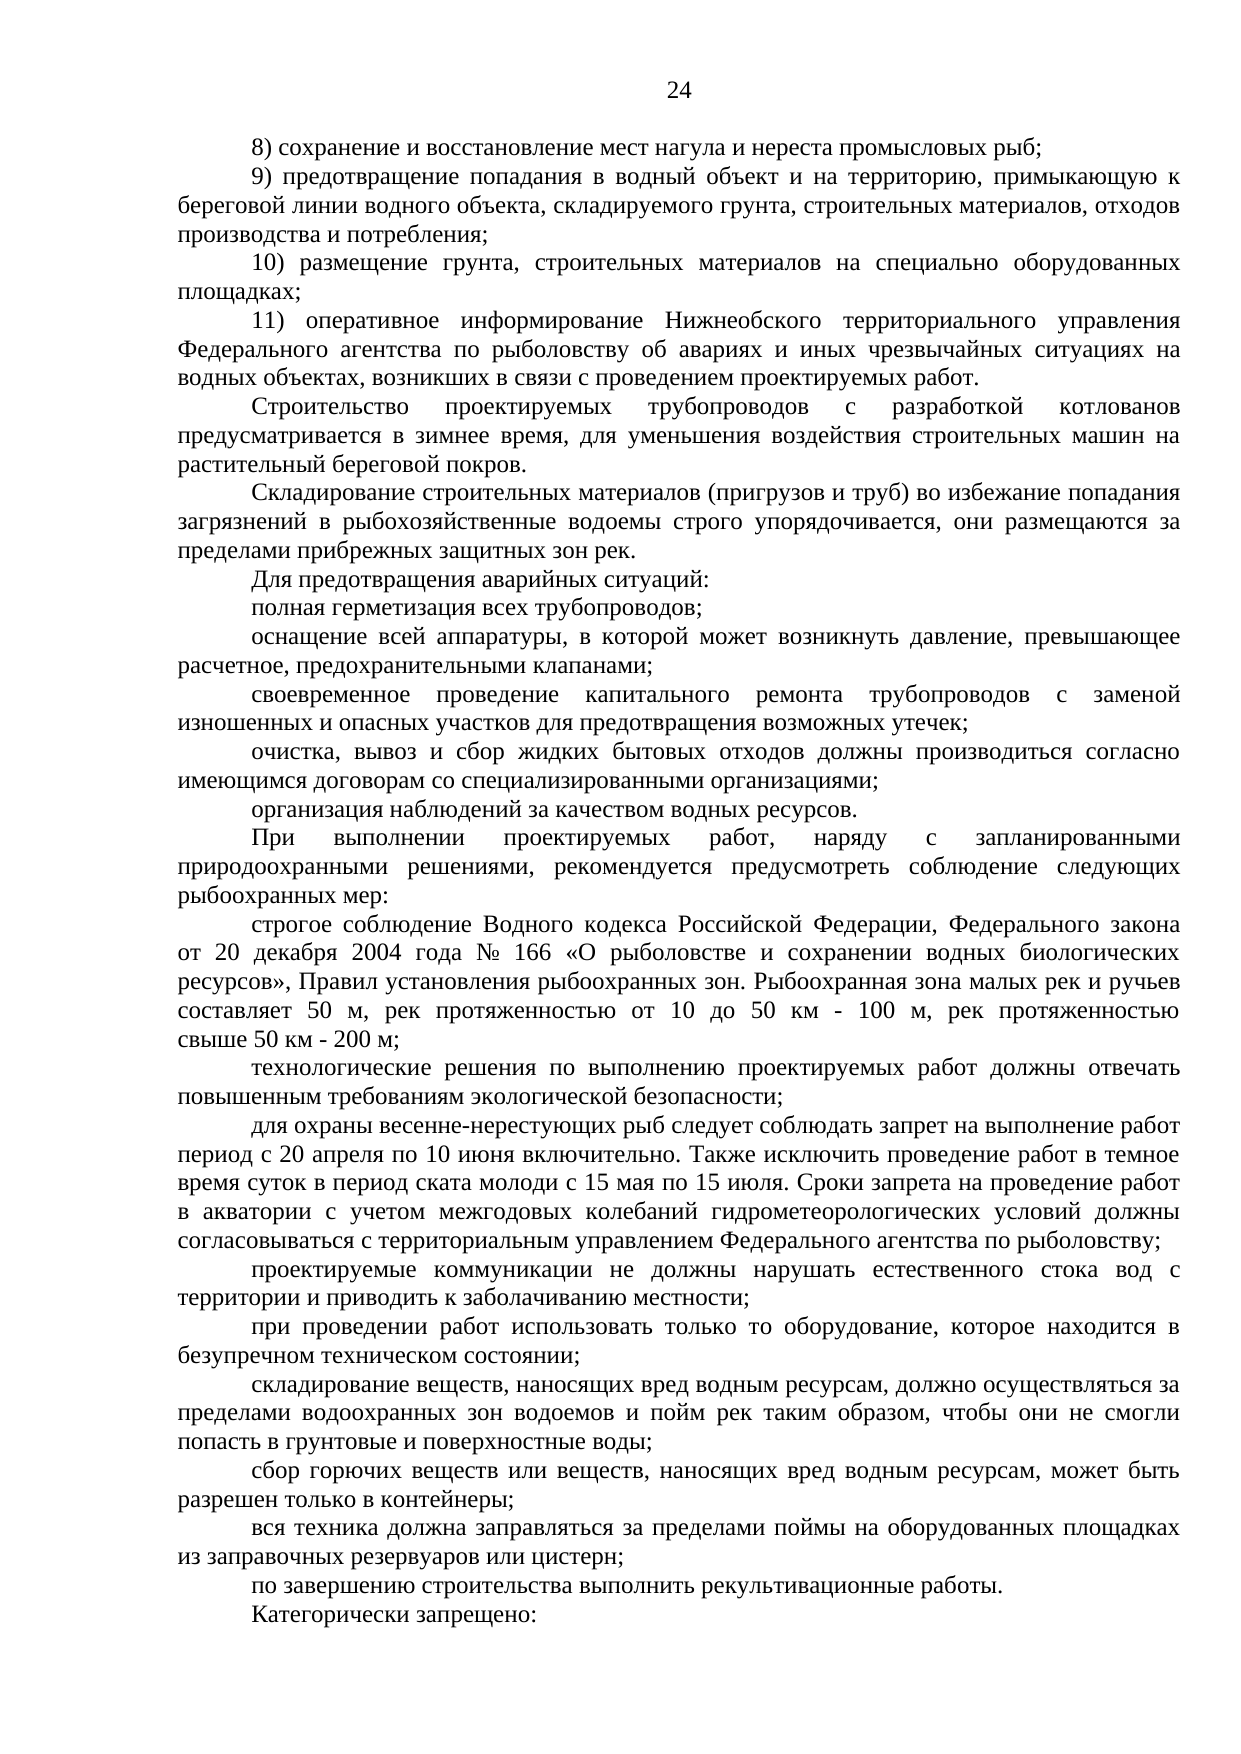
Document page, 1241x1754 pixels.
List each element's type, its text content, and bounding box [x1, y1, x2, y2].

text 9) предотвращение попадания в водный объект и на территорию, примыкающую к береговой линии водного объекта, складируемого грунта, строительных материалов, отходов производства и потребления; [177, 161, 1181, 247]
text 10) размещение грунта, строительных материалов на специально оборудованных площадках; [177, 247, 1181, 305]
text технологические решения по выполнению проектируемых работ должны отвечать повышенным требованиям экологической безопасности; [177, 1052, 1181, 1110]
text своевременное проведение капитального ремонта трубопроводов с заменой изношенных и опасных участков для предотвращения возможных утечек; [177, 679, 1181, 736]
text полная герметизация всех трубопроводов; [177, 592, 1181, 621]
text строгое соблюдение Водного кодекса Российской Федерации, Федерального закона от 20 декабря 2004 года № 166 «О рыболовстве и сохранении водных биологических ресурсов», Правил установления рыбоохранных зон. Рыбоохранная зона малых рек и ручьев составляет 50 м, рек протяженностью от 10 до 50 км - 100 м, рек протяженностью свыше 50 км - 200 м; [177, 909, 1181, 1052]
text При выполнении проектируемых работ, наряду с запланированными природоохранными решениями, рекомендуется предусмотреть соблюдение следующих рыбоохранных мер: [177, 822, 1181, 909]
text при проведении работ использовать только то оборудование, которое находится в безупречном техническом состоянии; [177, 1311, 1181, 1369]
text организация наблюдений за качеством водных ресурсов. [177, 794, 1181, 822]
text вся техника должна заправляться за пределами поймы на оборудованных площадках из заправочных резервуаров или цистерн; [177, 1512, 1181, 1570]
text 11) оперативное информирование Нижнеобского территориального управления Федерального агентства по рыболовству об авариях и иных чрезвычайных ситуациях на водных объектах, возникших в связи с проведением проектируемых работ. [177, 305, 1181, 391]
text очистка, вывоз и сбор жидких бытовых отходов должны производиться согласно имеющимся договорам со специализированными организациями; [177, 736, 1181, 794]
text для охраны весенне-нерестующих рыб следует соблюдать запрет на выполнение работ период с 20 апреля по 10 июня включительно. Также исключить проведение работ в темное время суток в период ската молоди с 15 мая по 15 июля. Сроки запрета на проведение работ в акватории с учетом межгодовых колебаний гидрометеорологических условий должны согласовываться с территориальным управлением Федерального агентства по рыболовству; [177, 1110, 1181, 1254]
text 8) сохранение и восстановление мест нагула и нереста промысловых рыб; [177, 132, 1181, 161]
text складирование веществ, наносящих вред водным ресурсам, должно осуществляться за пределами водоохранных зон водоемов и пойм рек таким образом, чтобы они не смогли попасть в грунтовые и поверхностные воды; [177, 1369, 1181, 1455]
text проектируемые коммуникации не должны нарушать естественного стока вод с территории и приводить к заболачиванию местности; [177, 1254, 1181, 1311]
text Строительство проектируемых трубопроводов с разработкой котлованов предусматривается в зимнее время, для уменьшения воздействия строительных машин на растительный береговой покров. [177, 391, 1181, 477]
text Для предотвращения аварийных ситуаций: [177, 564, 1181, 592]
text Категорически запрещено: [177, 1599, 1181, 1627]
text сбор горючих веществ или веществ, наносящих вред водным ресурсам, может быть разрешен только в контейнеры; [177, 1455, 1181, 1512]
text оснащение всей аппаратуры, в которой может возникнуть давление, превышающее расчетное, предохранительными клапанами; [177, 621, 1181, 679]
text по завершению строительства выполнить рекультивационные работы. [177, 1570, 1181, 1599]
text Складирование строительных материалов (пригрузов и труб) во избежание попадания загрязнений в рыбохозяйственные водоемы строго упорядочивается, они размещаются за пределами прибрежных защитных зон рек. [177, 477, 1181, 564]
